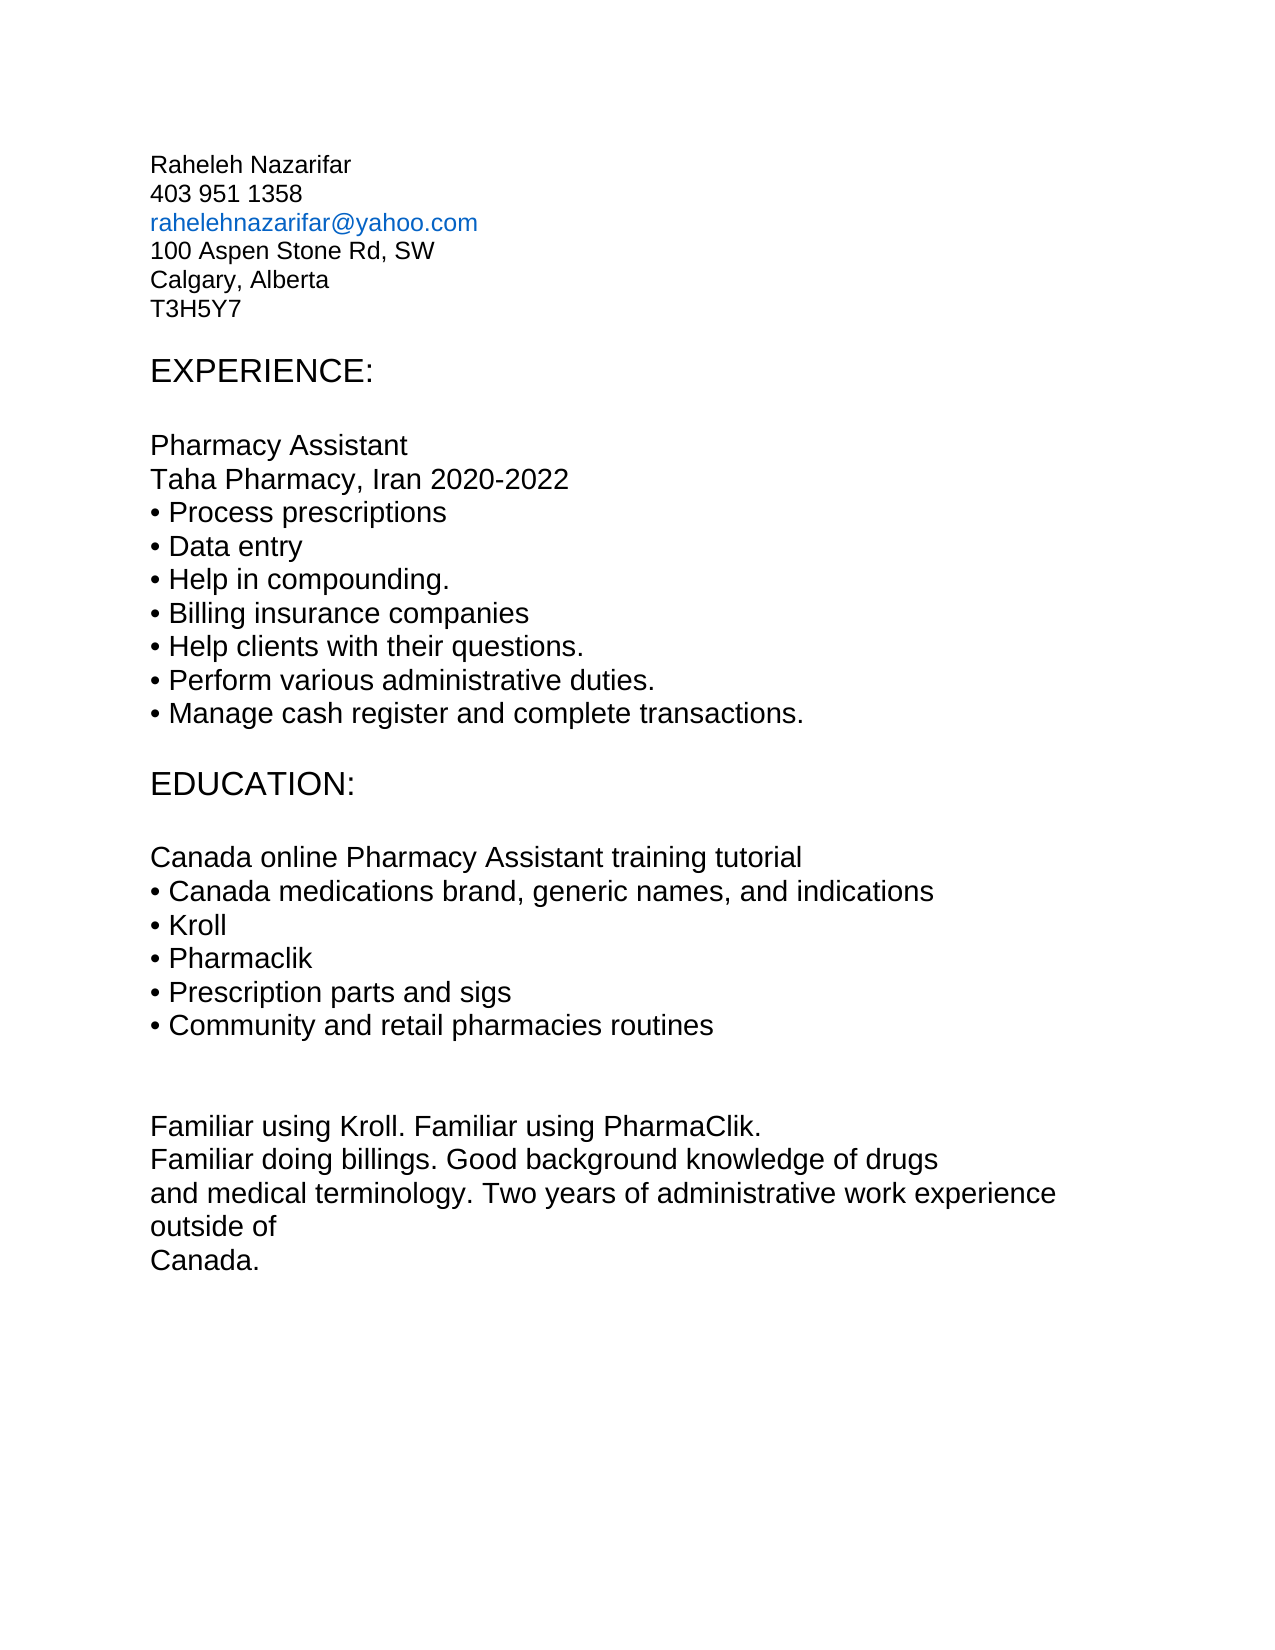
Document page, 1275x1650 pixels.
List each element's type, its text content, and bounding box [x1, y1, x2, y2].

text • Canada medications brand, generic names, and indications [150, 874, 1125, 907]
text EDUCATION: [150, 763, 1125, 802]
text • Prescription parts and sigs [150, 974, 1125, 1008]
text 100 Aspen Stone Rd, SW [150, 236, 1125, 265]
text • Pharmaclik [150, 941, 1125, 974]
text • Process prescriptions [150, 495, 1125, 529]
text Calgary, Alberta [150, 265, 1125, 294]
text Raheleh Nazarifar [150, 150, 1125, 179]
text • Data entry [150, 529, 1125, 562]
text Pharmacy Assistant [150, 428, 1125, 462]
text EXPERIENCE: [150, 351, 1125, 390]
text Canada online Pharmacy Assistant training tutorial [150, 840, 1125, 874]
text • Community and retail pharmacies routines [150, 1008, 1125, 1042]
text Familiar doing billings. Good background knowledge of drugs [150, 1142, 1125, 1176]
text 403 951 1358 [150, 179, 1125, 207]
text • Manage cash register and complete transactions. [150, 696, 1125, 730]
text T3H5Y7 [150, 294, 1125, 322]
text rahelehnazarifar@yahoo.com [150, 207, 1125, 236]
text • Kroll [150, 907, 1125, 941]
text • Help in compounding. [150, 562, 1125, 596]
text Taha Pharmacy, Iran 2020-2022 [150, 462, 1125, 495]
text and medical terminology. Two years of administrative work experience outside of [150, 1176, 1125, 1243]
text Canada. [150, 1243, 1125, 1276]
text • Help clients with their questions. [150, 629, 1125, 663]
text • Perform various administrative duties. [150, 663, 1125, 696]
text Familiar using Kroll. Familiar using PharmaClik. [150, 1109, 1125, 1142]
text • Billing insurance companies [150, 596, 1125, 629]
